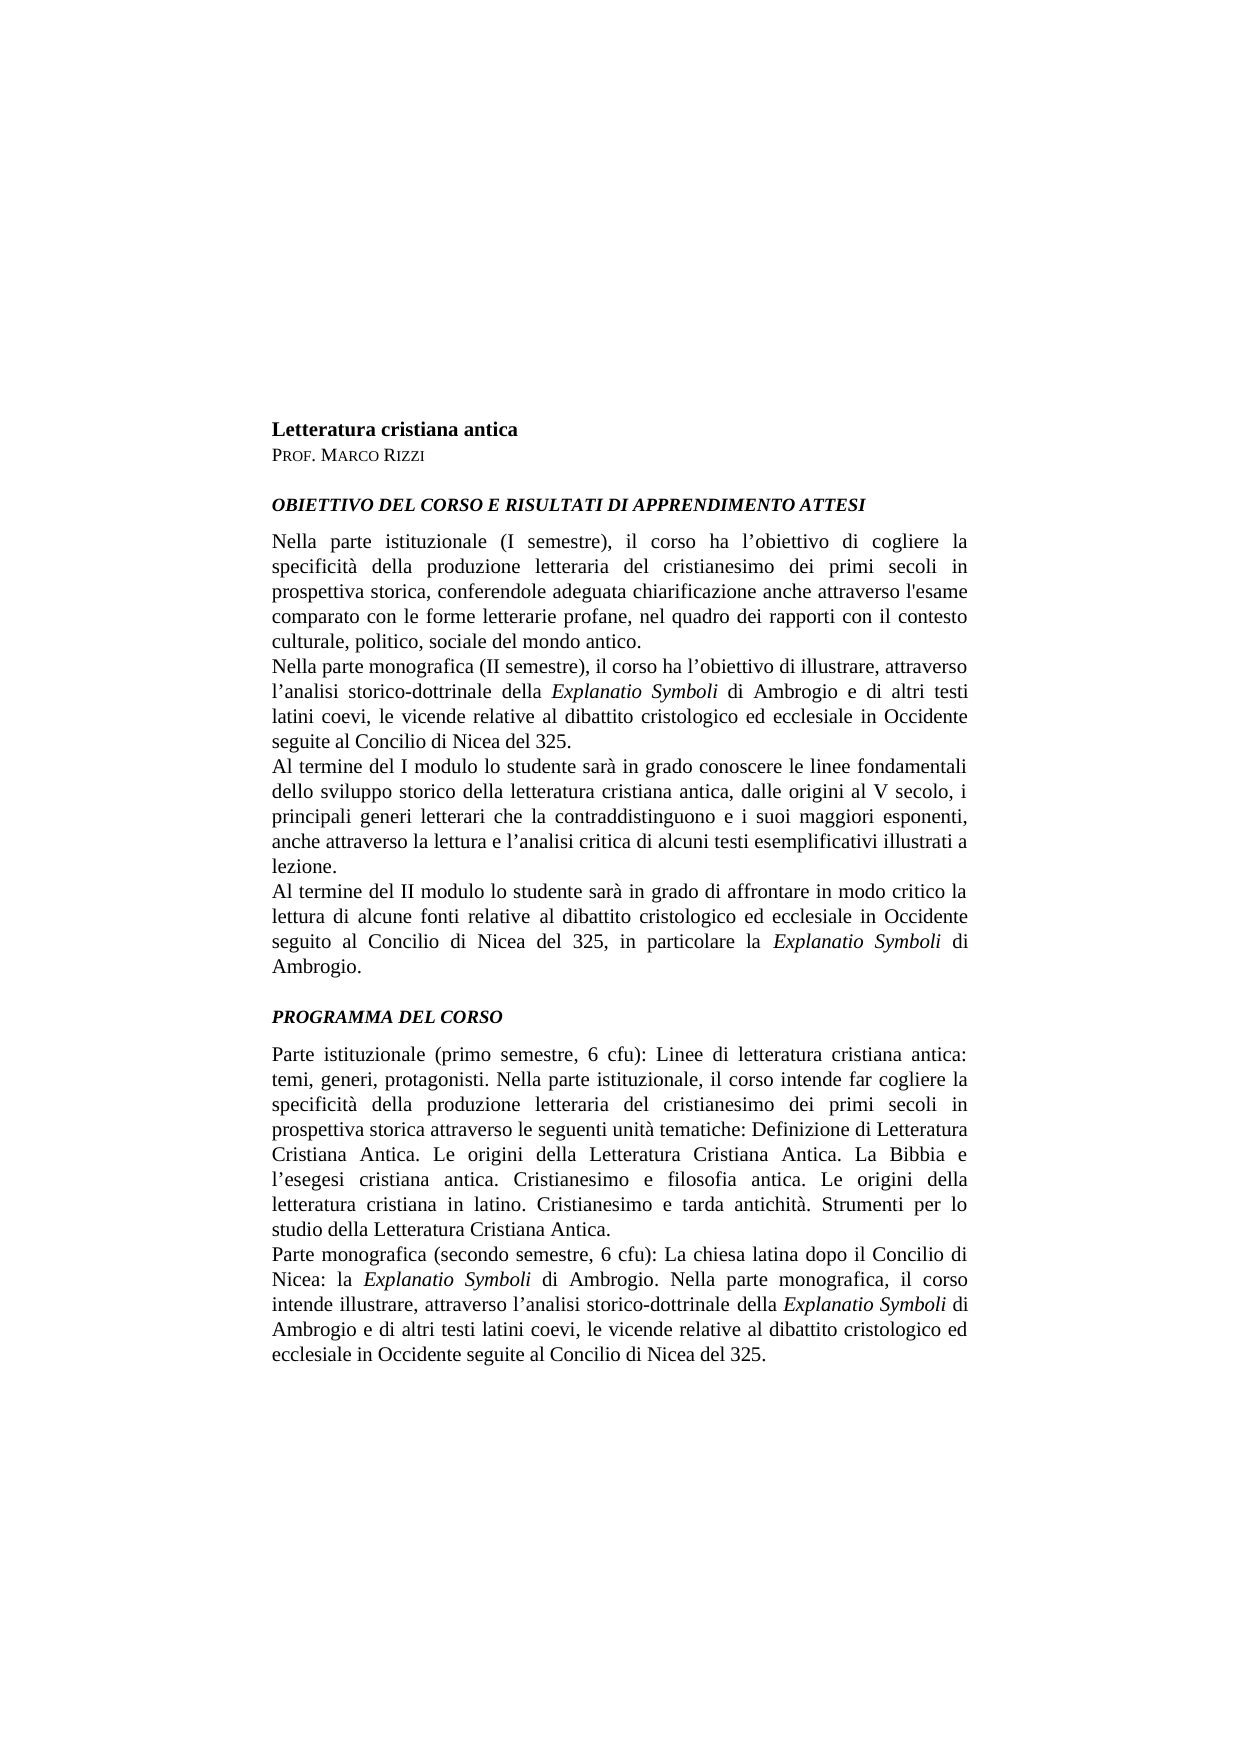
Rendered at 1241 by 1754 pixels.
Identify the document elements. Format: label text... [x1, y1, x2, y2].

subtitle Letteratura cristiana antica [272, 416, 968, 441]
text OBIETTIVO DEL CORSO E RISULTATI DI APPRENDIMENTO ATTESI [272, 491, 968, 516]
text Al termine del I modulo lo studente sarà in grado conoscere le linee fondamentali dello sviluppo storico della letteratura cristiana antica, dalle origini al V secolo, i principali generi letterari che la contraddistinguono e i suoi maggiori esponenti, anche attraverso la lettura e l’analisi critica di alcuni testi esemplificativi illustrati a lezione. [272, 754, 968, 879]
text Parte monografica (secondo semestre, 6 cfu): La chiesa latina dopo il Concilio di Nicea: la Explanatio Symboli di Ambrogio. Nella parte monografica, il corso intende illustrare, attraverso l’analisi storico-dottrinale della Explanatio Symboli di Ambrogio e di altri testi latini coevi, le vicende relative al dibattito cristologico ed ecclesiale in Occidente seguite al Concilio di Nicea del 325. [272, 1241, 968, 1366]
text PROGRAMMA DEL CORSO [272, 1004, 968, 1029]
subtitle Prof. Marco Rizzi [272, 441, 968, 466]
text Parte istituzionale (primo semestre, 6 cfu): Linee di letteratura cristiana antica: temi, generi, protagonisti. Nella parte istituzionale, il corso intende far cogliere la specificità della produzione letteraria del cristianesimo dei primi secoli in prospettiva storica attraverso le seguenti unità tematiche: Definizione di Letteratura Cristiana Antica. Le origini della Letteratura Cristiana Antica. La Bibbia e l’esegesi cristiana antica. Cristianesimo e filosofia antica. Le origini della letteratura cristiana in latino. Cristianesimo e tarda antichità. Strumenti per lo studio della Letteratura Cristiana Antica. [272, 1041, 968, 1241]
text Nella parte istituzionale (I semestre), il corso ha l’obiettivo di cogliere la specificità della produzione letteraria del cristianesimo dei primi secoli in prospettiva storica, conferendole adeguata chiarificazione anche attraverso l'esame comparato con le forme letterarie profane, nel quadro dei rapporti con il contesto culturale, politico, sociale del mondo antico. [272, 529, 968, 654]
text Al termine del II modulo lo studente sarà in grado di affrontare in modo critico la lettura di alcune fonti relative al dibattito cristologico ed ecclesiale in Occidente seguito al Concilio di Nicea del 325, in particolare la Explanatio Symboli di Ambrogio. [272, 879, 968, 979]
text Nella parte monografica (II semestre), il corso ha l’obiettivo di illustrare, attraverso l’analisi storico-dottrinale della Explanatio Symboli di Ambrogio e di altri testi latini coevi, le vicende relative al dibattito cristologico ed ecclesiale in Occidente seguite al Concilio di Nicea del 325. [272, 654, 968, 754]
